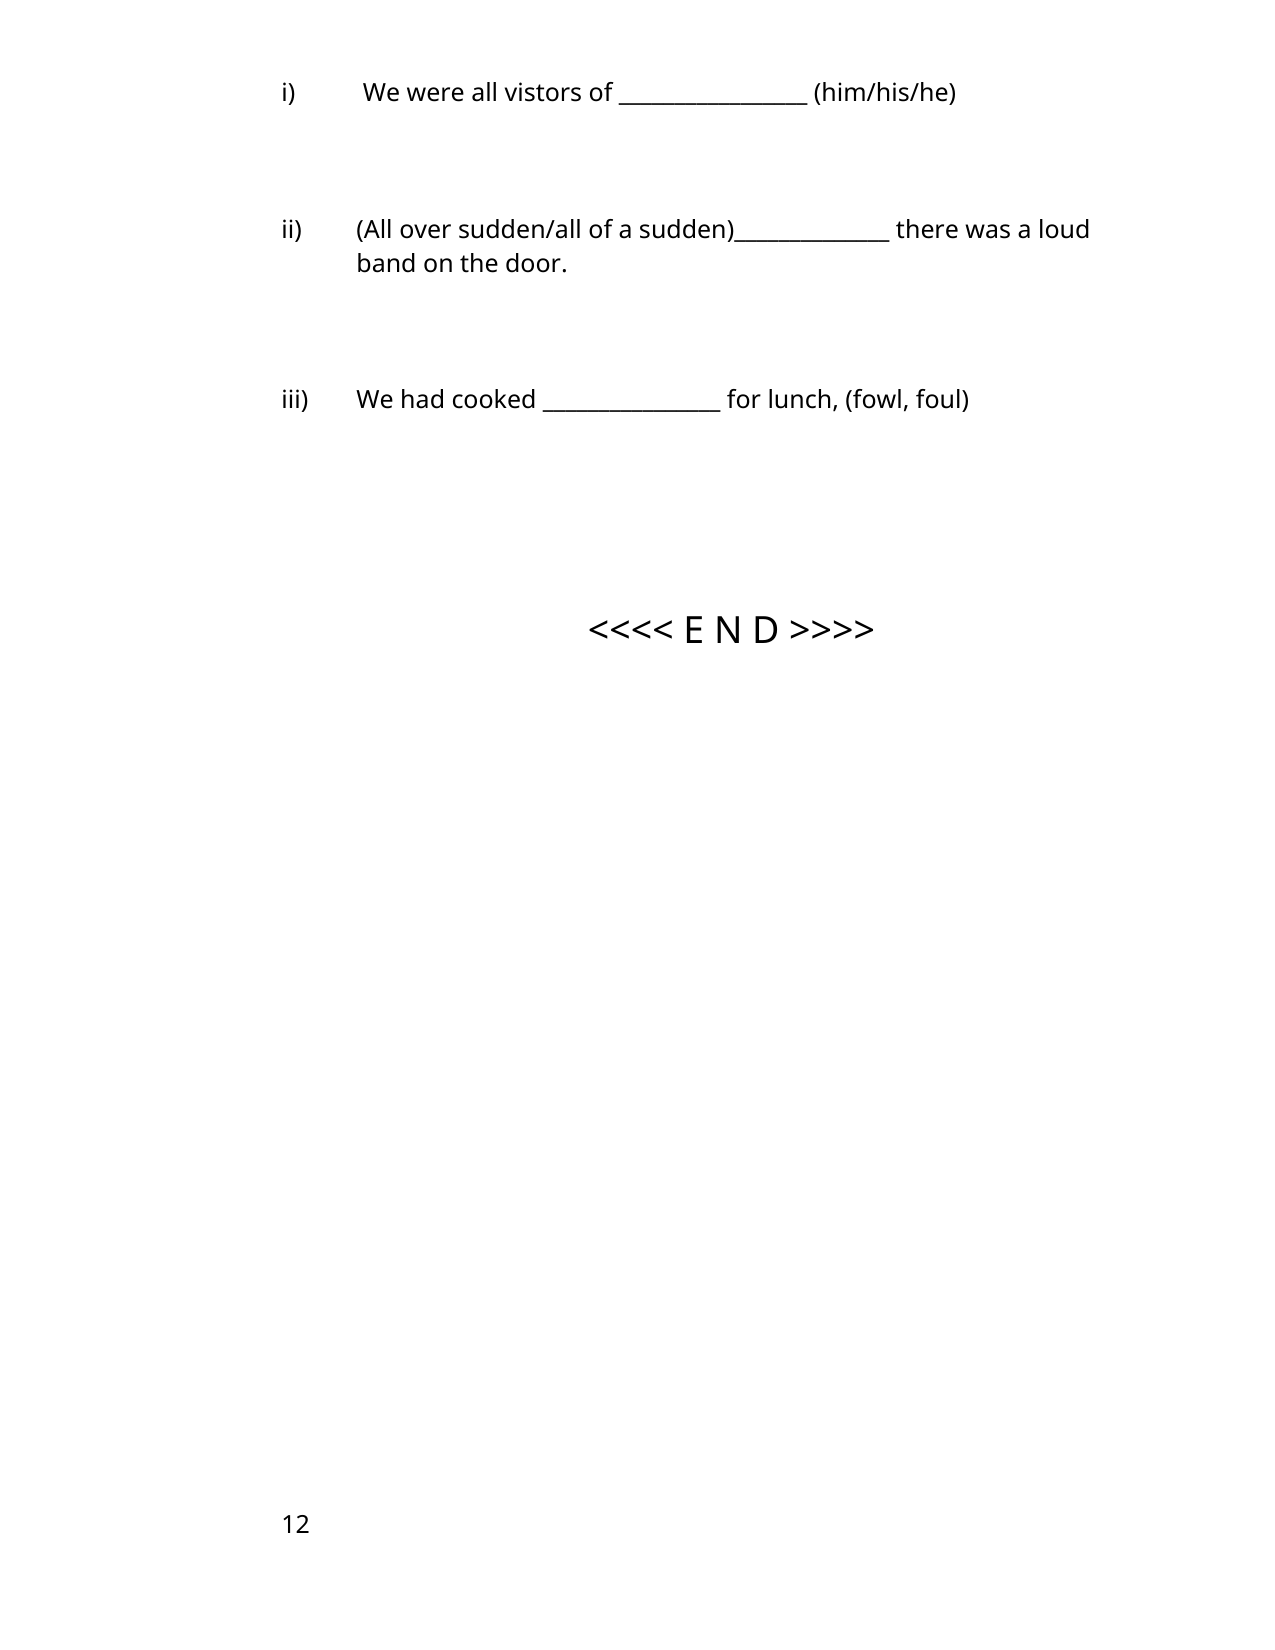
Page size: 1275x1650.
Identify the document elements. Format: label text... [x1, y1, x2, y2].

text i) We were all vistors of _________________ (him/his/he) [206, 75, 1181, 109]
text ii) (All over sudden/all of a sudden)______________ there was a loud band on the door. [206, 211, 1181, 279]
text iii) We had cooked ________________ for lunch, (fowl, foul) [206, 382, 1181, 416]
text <<<< E N D >>>> [206, 603, 1181, 654]
